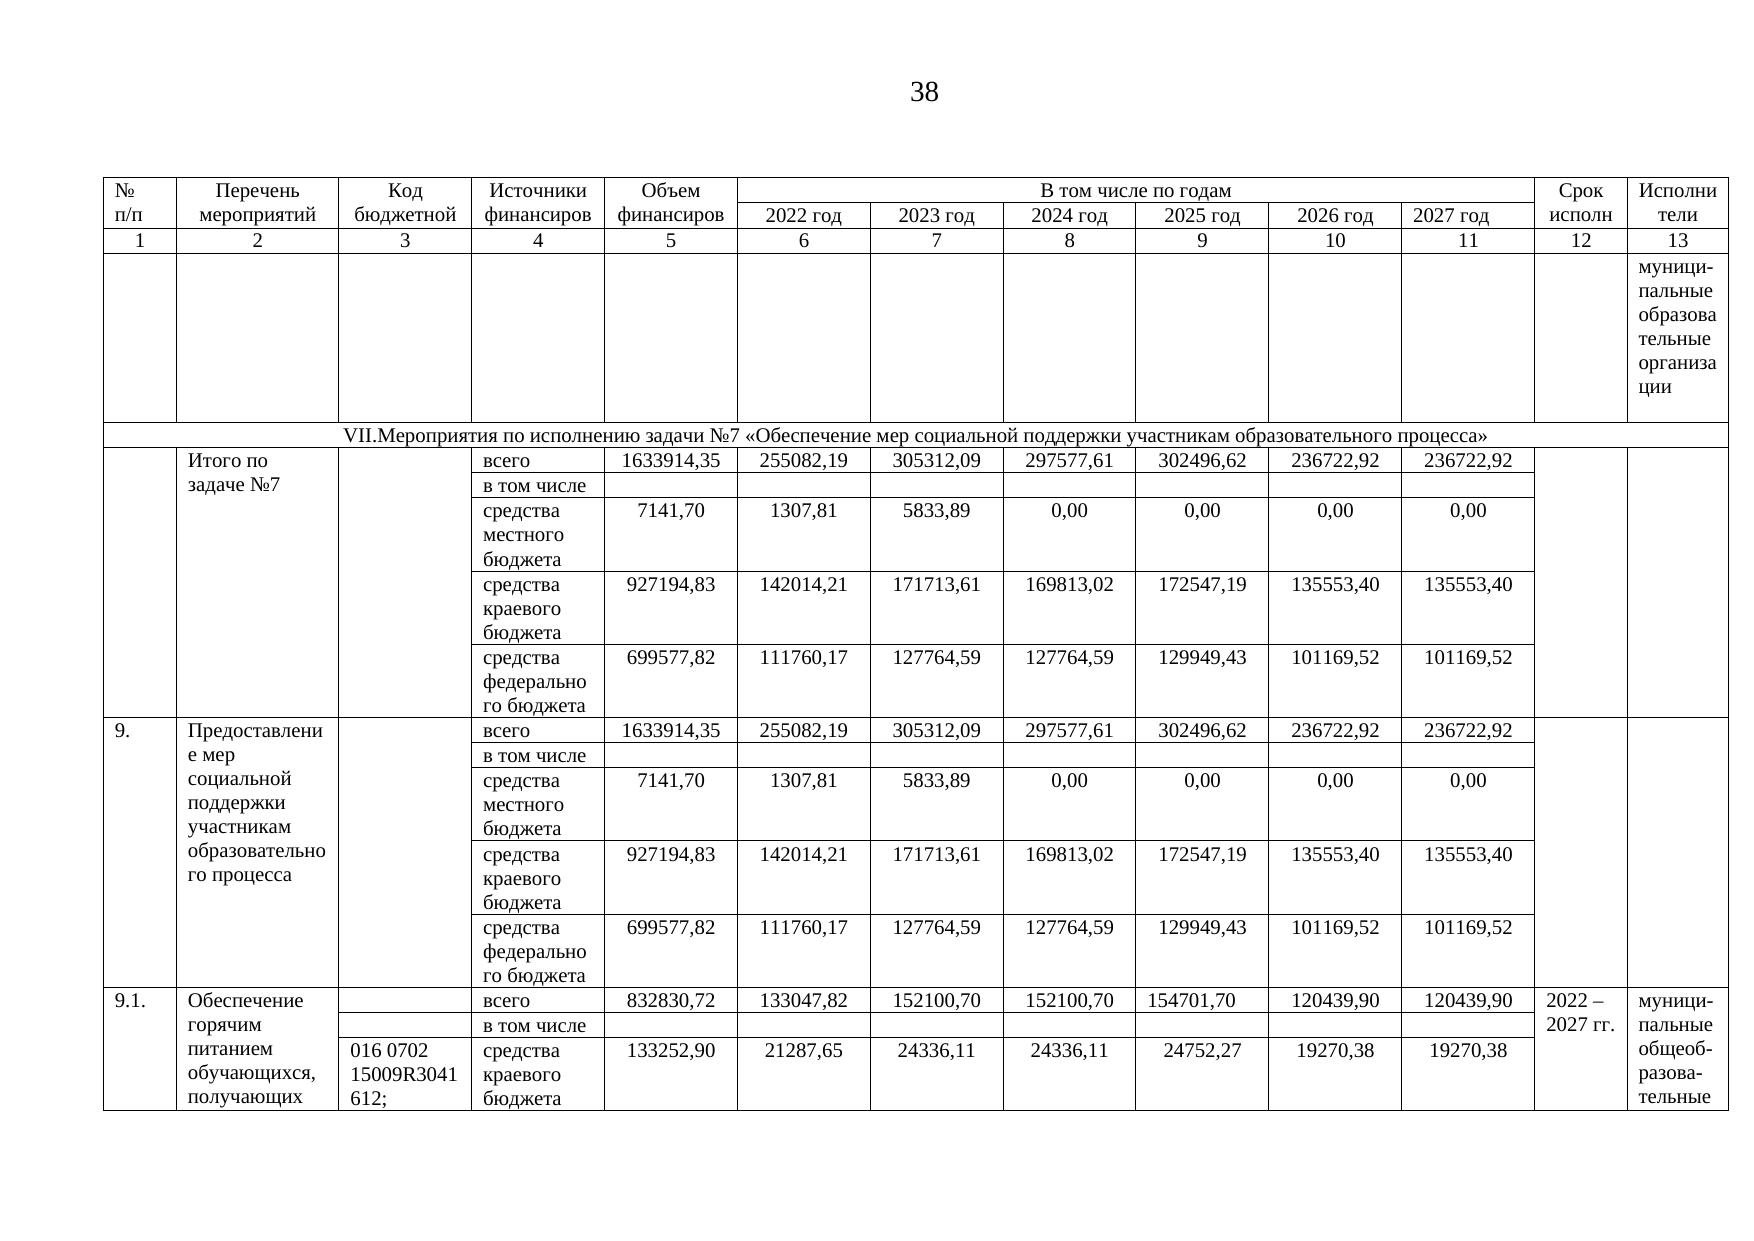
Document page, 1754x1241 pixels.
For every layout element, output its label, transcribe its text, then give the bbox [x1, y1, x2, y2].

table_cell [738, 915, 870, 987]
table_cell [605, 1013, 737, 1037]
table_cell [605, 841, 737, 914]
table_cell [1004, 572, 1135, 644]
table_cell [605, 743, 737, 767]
table_cell 3 [339, 229, 471, 252]
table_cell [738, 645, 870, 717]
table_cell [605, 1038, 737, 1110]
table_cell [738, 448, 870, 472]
table_header Код бюджетнойклассификации [339, 178, 471, 227]
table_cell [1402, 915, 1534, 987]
table_header Объем финансирования, тыс. руб. [605, 178, 737, 227]
table_cell 6 [738, 229, 870, 252]
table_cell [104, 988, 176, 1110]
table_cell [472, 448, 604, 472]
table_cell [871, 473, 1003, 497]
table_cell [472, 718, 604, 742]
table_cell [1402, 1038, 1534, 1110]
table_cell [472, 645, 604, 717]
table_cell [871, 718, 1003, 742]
table_header Срок исполнения [1535, 178, 1627, 227]
table_header Исполнители [1628, 178, 1728, 227]
table_header Перечень мероприятий [177, 178, 338, 227]
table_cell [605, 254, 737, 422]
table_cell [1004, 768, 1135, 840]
table_cell 2026 год [1269, 203, 1401, 227]
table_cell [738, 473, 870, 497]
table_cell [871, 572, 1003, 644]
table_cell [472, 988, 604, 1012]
table_cell 2 [177, 229, 338, 252]
table_header Источники финансирования [472, 178, 604, 227]
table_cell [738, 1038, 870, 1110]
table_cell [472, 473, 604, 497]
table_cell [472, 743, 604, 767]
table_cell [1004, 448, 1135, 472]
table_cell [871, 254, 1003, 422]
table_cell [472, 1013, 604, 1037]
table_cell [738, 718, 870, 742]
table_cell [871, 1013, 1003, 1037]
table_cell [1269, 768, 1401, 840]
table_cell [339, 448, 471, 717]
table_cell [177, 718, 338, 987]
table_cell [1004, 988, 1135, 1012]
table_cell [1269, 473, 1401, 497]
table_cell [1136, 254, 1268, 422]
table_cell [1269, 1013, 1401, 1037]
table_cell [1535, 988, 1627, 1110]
table_cell 2023 год [871, 203, 1003, 227]
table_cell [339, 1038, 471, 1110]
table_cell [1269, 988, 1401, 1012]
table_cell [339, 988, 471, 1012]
table_cell 10 [1269, 229, 1401, 252]
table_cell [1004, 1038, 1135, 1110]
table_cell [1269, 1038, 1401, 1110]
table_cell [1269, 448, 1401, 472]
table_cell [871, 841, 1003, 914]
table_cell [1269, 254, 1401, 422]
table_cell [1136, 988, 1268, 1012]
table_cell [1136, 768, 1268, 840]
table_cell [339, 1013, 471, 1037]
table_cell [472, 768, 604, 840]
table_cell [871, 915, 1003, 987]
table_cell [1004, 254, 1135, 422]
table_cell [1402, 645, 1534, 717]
table_cell 2025 год [1136, 203, 1268, 227]
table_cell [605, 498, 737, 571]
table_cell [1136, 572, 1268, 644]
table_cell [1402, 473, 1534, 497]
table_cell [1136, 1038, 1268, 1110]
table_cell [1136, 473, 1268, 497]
table_cell 9 [1136, 229, 1268, 252]
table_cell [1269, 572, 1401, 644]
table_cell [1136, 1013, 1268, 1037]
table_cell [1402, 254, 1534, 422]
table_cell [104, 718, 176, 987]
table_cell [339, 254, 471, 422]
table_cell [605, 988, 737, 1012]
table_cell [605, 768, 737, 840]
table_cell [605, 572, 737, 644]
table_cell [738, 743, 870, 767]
table_cell 2027 год [1402, 203, 1534, 227]
table_cell 5 [605, 229, 737, 252]
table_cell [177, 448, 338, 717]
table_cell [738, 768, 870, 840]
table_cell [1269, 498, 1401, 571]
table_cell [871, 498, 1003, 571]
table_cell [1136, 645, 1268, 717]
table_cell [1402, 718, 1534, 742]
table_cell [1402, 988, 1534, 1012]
table_cell 2022 год [738, 203, 870, 227]
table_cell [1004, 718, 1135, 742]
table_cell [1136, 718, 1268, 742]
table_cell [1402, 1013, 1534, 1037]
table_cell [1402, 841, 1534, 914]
table_cell 1 [104, 229, 176, 252]
table_cell 11 [1402, 229, 1534, 252]
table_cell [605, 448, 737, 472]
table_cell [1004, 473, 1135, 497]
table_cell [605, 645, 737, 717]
table_cell 7 [871, 229, 1003, 252]
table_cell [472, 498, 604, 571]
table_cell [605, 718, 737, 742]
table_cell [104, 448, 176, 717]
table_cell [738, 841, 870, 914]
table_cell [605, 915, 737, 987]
table_cell 4 [472, 229, 604, 252]
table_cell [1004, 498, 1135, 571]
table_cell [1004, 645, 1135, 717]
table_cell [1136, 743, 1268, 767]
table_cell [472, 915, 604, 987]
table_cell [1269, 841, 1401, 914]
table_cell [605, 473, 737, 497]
table_cell 13 [1628, 229, 1728, 252]
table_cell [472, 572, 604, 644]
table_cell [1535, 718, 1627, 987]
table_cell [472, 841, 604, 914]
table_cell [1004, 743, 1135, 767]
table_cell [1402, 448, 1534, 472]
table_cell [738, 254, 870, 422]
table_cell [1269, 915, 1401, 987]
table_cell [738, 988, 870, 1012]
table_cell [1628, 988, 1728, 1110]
table_header В том числе по годам [738, 178, 1534, 202]
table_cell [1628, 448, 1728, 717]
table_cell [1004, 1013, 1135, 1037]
table_cell 2024 год [1004, 203, 1135, 227]
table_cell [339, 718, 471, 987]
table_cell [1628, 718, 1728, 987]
table_cell 12 [1535, 229, 1627, 252]
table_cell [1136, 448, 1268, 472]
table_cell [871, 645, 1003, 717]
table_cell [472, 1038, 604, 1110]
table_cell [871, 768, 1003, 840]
table_header № п/п [104, 178, 176, 227]
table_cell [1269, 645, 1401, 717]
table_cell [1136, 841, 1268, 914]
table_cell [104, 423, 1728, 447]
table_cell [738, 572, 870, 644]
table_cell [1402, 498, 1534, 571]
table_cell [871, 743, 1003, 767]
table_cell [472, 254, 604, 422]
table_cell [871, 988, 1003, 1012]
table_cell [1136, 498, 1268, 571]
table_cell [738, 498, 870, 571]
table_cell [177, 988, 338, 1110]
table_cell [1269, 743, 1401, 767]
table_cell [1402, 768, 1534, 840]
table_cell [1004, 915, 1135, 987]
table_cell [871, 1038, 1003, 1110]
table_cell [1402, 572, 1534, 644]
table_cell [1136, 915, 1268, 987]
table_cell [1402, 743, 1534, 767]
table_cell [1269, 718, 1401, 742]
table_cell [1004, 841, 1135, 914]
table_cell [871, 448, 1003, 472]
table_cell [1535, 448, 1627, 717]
table_cell 8 [1004, 229, 1135, 252]
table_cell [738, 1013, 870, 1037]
